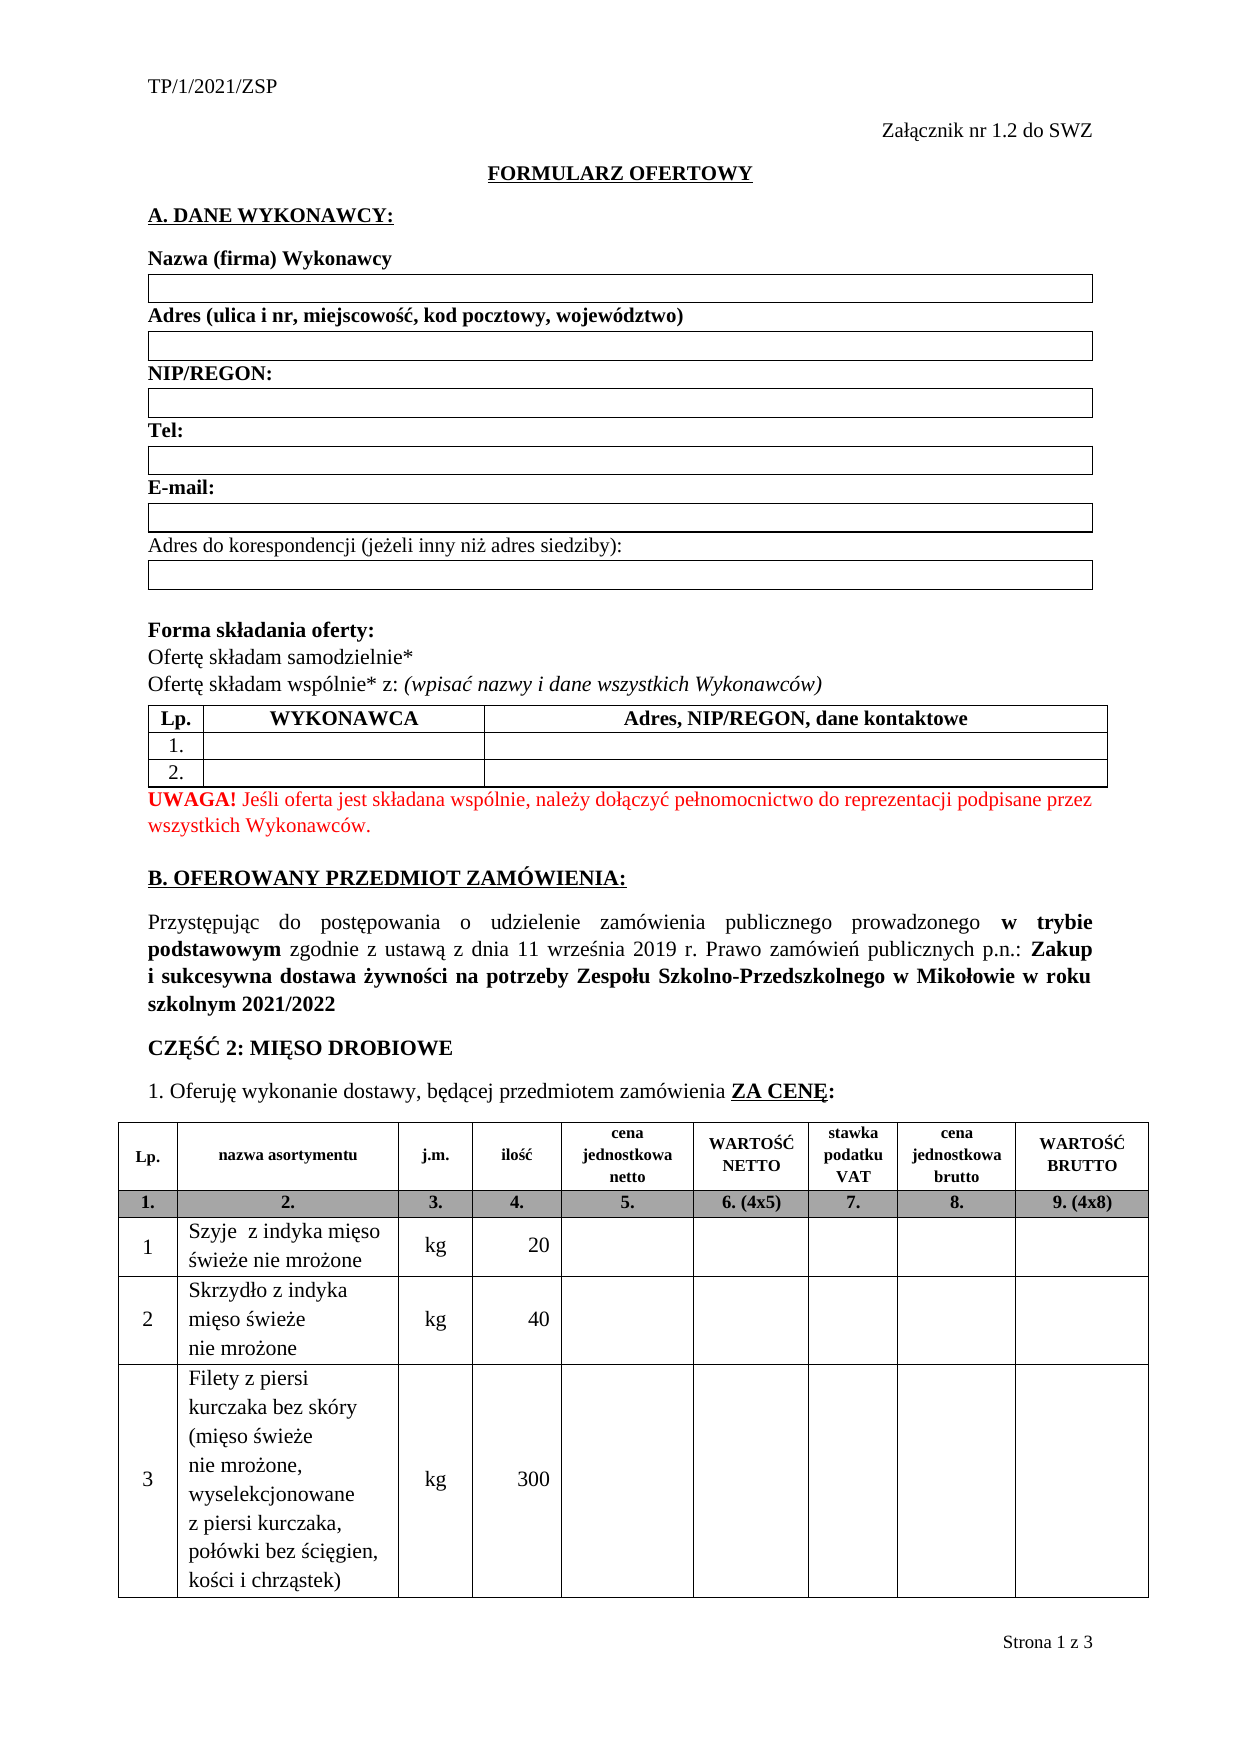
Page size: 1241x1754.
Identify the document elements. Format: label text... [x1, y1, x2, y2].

text UWAGA! Jeśli oferta jest składana wspólnie, należy dołączyć pełnomocnictwo do reprezentacji podpisane przez wszystkich Wykonawców. [148, 788, 1093, 837]
table_cell [809, 1365, 897, 1597]
text A. DANE WYKONAWCY: [148, 203, 1093, 227]
table_cell 1. [119, 1191, 177, 1217]
text Załącznik nr 1.2 do SWZ [148, 118, 1093, 142]
table_header [149, 504, 1092, 531]
text E-mail: [148, 475, 1093, 499]
text Tel: [148, 418, 1093, 442]
table_cell [485, 733, 1107, 759]
table_cell Skrzydło z indyka mięso świeże nie mrożone [178, 1277, 398, 1364]
text FORMULARZ OFERTOWY [148, 161, 1093, 185]
table_cell [562, 1365, 693, 1597]
table_header nazwa asortymentu [178, 1123, 398, 1190]
table_header Lp. [119, 1123, 177, 1190]
table_cell [485, 760, 1107, 786]
table_cell 2. [178, 1191, 398, 1217]
table_header Lp. [149, 706, 203, 732]
table_cell [1016, 1365, 1148, 1597]
table_cell [898, 1365, 1015, 1597]
table_header [149, 389, 1092, 417]
table_cell kg [399, 1218, 472, 1276]
table_cell [898, 1277, 1015, 1364]
table_cell [809, 1277, 897, 1364]
table_cell 7. [809, 1191, 897, 1217]
table_cell 8. [898, 1191, 1015, 1217]
table_header Adres, NIP/REGON, dane kontaktowe [485, 706, 1107, 732]
table_cell [694, 1218, 808, 1276]
table_cell 300 [473, 1365, 561, 1597]
table_header WARTOŚĆ BRUTTO [1016, 1123, 1148, 1190]
text Przystępując do postępowania o udzielenie zamówienia publicznego prowadzonego w trybie podstawowym zgodnie z ustawą z dnia 11 września 2019 r. Prawo zamówień publicznych p.n.: Zakup i sukcesywna dostawa żywności na potrzeby Zespołu Szkolno-Przedszkolnego w Mikołowie w roku szkolnym 2021/2022 [148, 909, 1093, 1016]
table_cell kg [399, 1365, 472, 1597]
table_cell [1016, 1277, 1148, 1364]
text Ofertę składam samodzielnie* [148, 644, 1093, 669]
text B. OFEROWANY PRZEDMIOT ZAMÓWIENIA: [148, 865, 1093, 890]
table_header [149, 332, 1092, 359]
text Ofertę składam wspólnie* z: (wpisać nazwy i dane wszystkich Wykonawców) [148, 671, 1093, 697]
table_header [149, 561, 1092, 589]
table_header WARTOŚĆ NETTO [694, 1123, 808, 1190]
table_header [149, 447, 1092, 474]
table_cell 3 [119, 1365, 177, 1597]
text 1. Oferuję wykonanie dostawy, będącej przedmiotem zamówienia ZA CENĘ: [148, 1078, 1093, 1103]
table_header cena jednostkowa brutto [898, 1123, 1015, 1190]
table_cell [898, 1218, 1015, 1276]
text CZĘŚĆ 2: MIĘSO DROBIOWE [148, 1034, 1093, 1060]
table_header [149, 275, 1092, 302]
table_cell [809, 1218, 897, 1276]
text NIP/REGON: [148, 361, 1093, 385]
table_cell 9. (4x8) [1016, 1191, 1148, 1217]
table_cell [562, 1218, 693, 1276]
table_cell [694, 1277, 808, 1364]
text Forma składania oferty: [148, 617, 1093, 642]
table_header cena jednostkowa netto [562, 1123, 693, 1190]
table_cell 1. [149, 733, 203, 759]
table_cell 3. [399, 1191, 472, 1217]
table_cell 1 [119, 1218, 177, 1276]
table_cell 2. [149, 760, 203, 786]
table_cell 6. (4x5) [694, 1191, 808, 1217]
table_cell Filety z piersi kurczaka bez skóry (mięso świeże nie mrożone, wyselekcjonowane z piersi kurczaka, połówki bez ścięgien, kości i chrząstek) [178, 1365, 398, 1597]
table_cell 20 [473, 1218, 561, 1276]
table_cell [562, 1277, 693, 1364]
table_cell 40 [473, 1277, 561, 1364]
table_cell Szyje z indyka mięso świeże nie mrożone [178, 1218, 398, 1276]
table_header stawka podatku VAT [809, 1123, 897, 1190]
table_cell [204, 760, 484, 786]
table_header WYKONAWCA [204, 706, 484, 732]
table_cell kg [399, 1277, 472, 1364]
text Adres (ulica i nr, miejscowość, kod pocztowy, województwo) [148, 303, 1093, 327]
table_cell [1016, 1218, 1148, 1276]
table_header j.m. [399, 1123, 472, 1190]
table_cell [694, 1365, 808, 1597]
table_cell 4. [473, 1191, 561, 1217]
text Nazwa (firma) Wykonawcy [148, 246, 1093, 270]
table_cell 2 [119, 1277, 177, 1364]
table_cell [204, 733, 484, 759]
text Adres do korespondencji (jeżeli inny niż adres siedziby): [148, 533, 1093, 557]
table_header ilość [473, 1123, 561, 1190]
table_cell 5. [562, 1191, 693, 1217]
